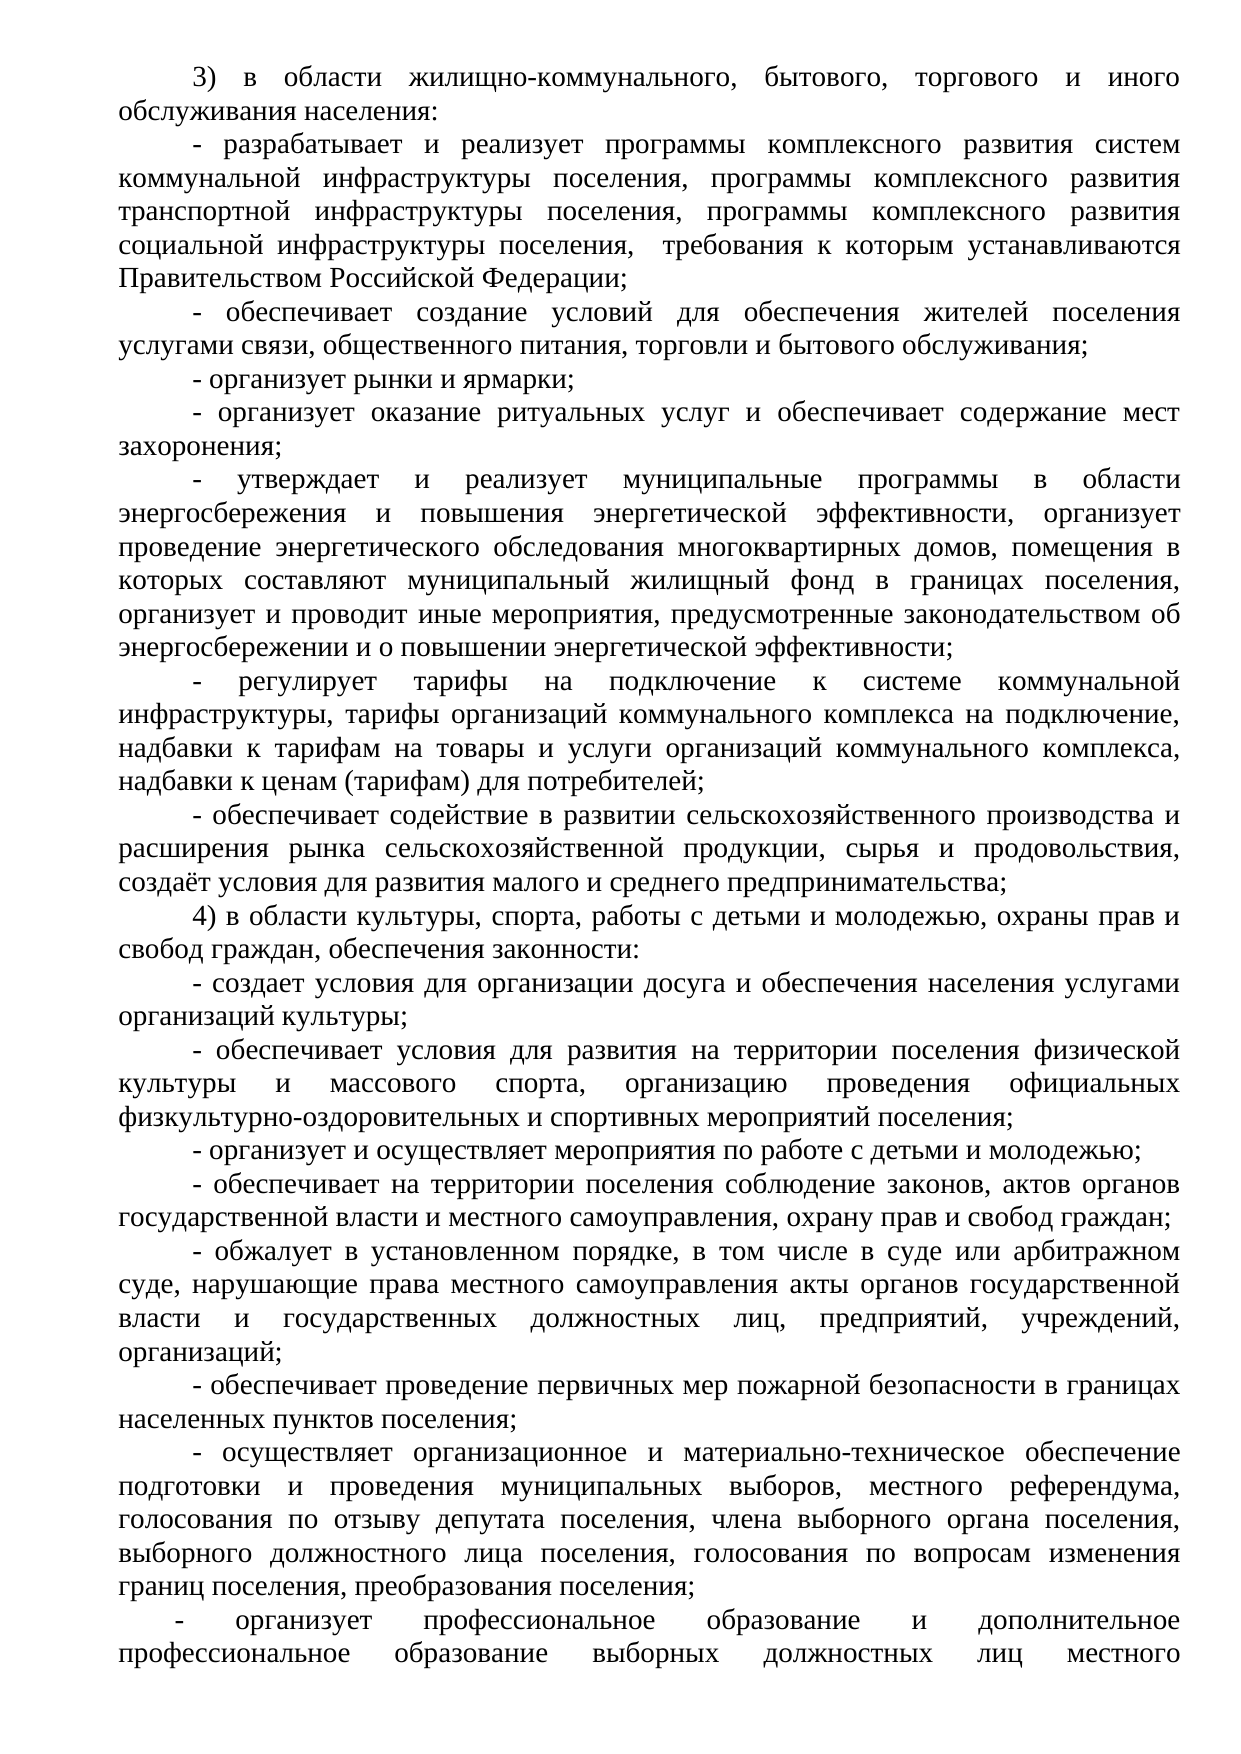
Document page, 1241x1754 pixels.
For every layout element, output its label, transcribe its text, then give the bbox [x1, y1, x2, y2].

text - создает условия для организации досуга и обеспечения населения услугами организаций культуры; [118, 965, 1181, 1032]
text - разрабатывает и реализует программы комплексного развития систем коммунальной инфраструктуры поселения, программы комплексного развития транспортной инфраструктуры поселения, программы комплексного развития социальной инфраструктуры поселения, требования к которым устанавливаются Правительством Российской Федерации; [118, 126, 1181, 294]
text - организует оказание ритуальных услуг и обеспечивает содержание мест захоронения; [118, 394, 1181, 462]
text - обжалует в установленном порядке, в том числе в суде или арбитражном суде, нарушающие права местного самоуправления акты органов государственной власти и государственных должностных лиц, предприятий, учреждений, организаций; [118, 1233, 1181, 1367]
text - осуществляет организационное и материально-техническое обеспечение подготовки и проведения муниципальных выборов, местного референдума, голосования по отзыву депутата поселения, члена выборного органа поселения, выборного должностного лица поселения, голосования по вопросам изменения границ поселения, преобразования поселения; [118, 1434, 1181, 1602]
text - регулирует тарифы на подключение к системе коммунальной инфраструктуры, тарифы организаций коммунального комплекса на подключение, надбавки к тарифам на товары и услуги организаций коммунального комплекса, надбавки к ценам (тарифам) для потребителей; [118, 663, 1181, 797]
text - обеспечивает на территории поселения соблюдение законов, актов органов государственной власти и местного самоуправления, охрану прав и свобод граждан; [118, 1166, 1181, 1233]
text - организует рынки и ярмарки; [118, 361, 1181, 394]
text - обеспечивает создание условий для обеспечения жителей поселения услугами связи, общественного питания, торговли и бытового обслуживания; [118, 294, 1181, 361]
text - обеспечивает содействие в развитии сельскохозяйственного производства и расширения рынка сельскохозяйственной продукции, сырья и продовольствия, создаёт условия для развития малого и среднего предпринимательства; [118, 797, 1181, 898]
text - организует и осуществляет мероприятия по работе с детьми и молодежью; [118, 1132, 1181, 1166]
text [118, 1602, 1181, 1669]
text 3) в области жилищно-коммунального, бытового, торгового и иного обслуживания населения: [118, 59, 1181, 126]
text - утверждает и реализует муниципальные программы в области энергосбережения и повышения энергетической эффективности, организует проведение энергетического обследования многоквартирных домов, помещения в которых составляют муниципальный жилищный фонд в границах поселения, организует и проводит иные мероприятия, предусмотренные законодательством об энергосбережении и о повышении энергетической эффективности; [118, 462, 1181, 663]
text - обеспечивает условия для развития на территории поселения физической культуры и массового спорта, организацию проведения официальных физкультурно-оздоровительных и спортивных мероприятий поселения; [118, 1032, 1181, 1132]
text - обеспечивает проведение первичных мер пожарной безопасности в границах населенных пунктов поселения; [118, 1367, 1181, 1434]
text 4) в области культуры, спорта, работы с детьми и молодежью, охраны прав и свобод граждан, обеспечения законности: [118, 898, 1181, 965]
